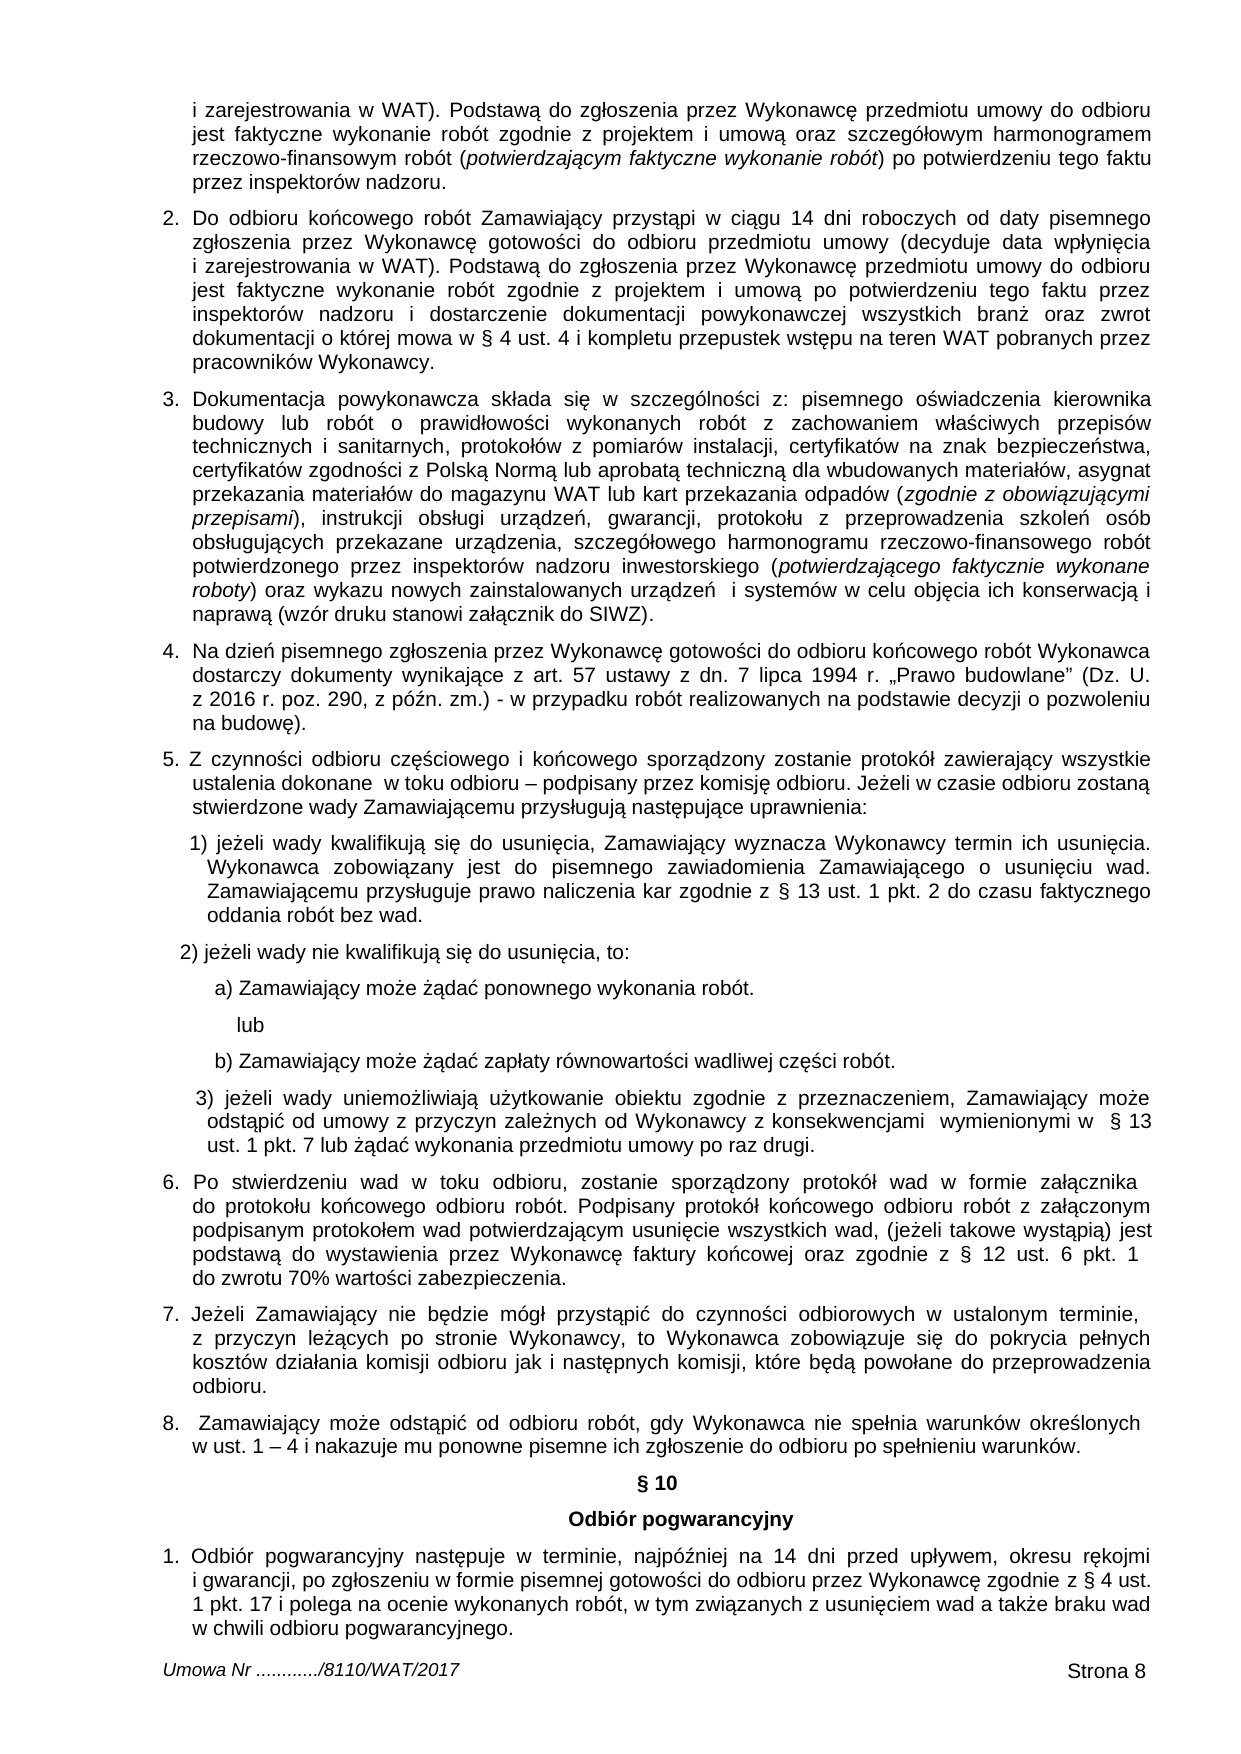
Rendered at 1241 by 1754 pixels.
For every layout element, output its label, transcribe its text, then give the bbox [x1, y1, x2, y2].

text Odbiór pogwarancyjny [210, 1507, 1152, 1531]
list Do odbioru końcowego robót Zamawiający przystąpi w ciągu 14 dni roboczych od daty pisemnego zgłoszenia przez Wykonawcę gotowości do odbioru przedmiotu umowy (decyduje data wpłynięcia i zarejestrowania w WAT). Podstawą do zgłoszenia przez Wykonawcę przedmiotu umowy do odbioru jest faktyczne wykonanie robót zgodnie z projektem i umową po potwierdzeniu tego faktu przez inspektorów nadzoru i dostarczenie dokumentacji powykonawczej wszystkich branż oraz zwrot dokumentacji o której mowa w 4 ust. 4 i kompletu przepustek wstępu na teren WAT pobranych przez pracowników Wykonawcy. [162, 206, 1152, 374]
text b) Zamawiający może żądać zapłaty równowartości wadliwej części robót. [162, 1049, 1152, 1073]
text 3) jeżeli wady uniemożliwiają użytkowanie obiektu zgodnie z przeznaczeniem, Zamawiający może odstąpić od umowy z przyczyn zależnych od Wykonawcy z konsekwencjami wymienionymi w 13 ust. 1 pkt. 7 lub żądać wykonania przedmiotu umowy po raz drugi. [162, 1085, 1152, 1157]
text 5. Z czynności odbioru częściowego i końcowego sporządzony zostanie protokół zawierający wszystkie ustalenia dokonane w toku odbioru – podpisany przez komisję odbioru. Jeżeli w czasie odbioru zostaną stwierdzone wady Zamawiającemu przysługują następujące uprawnienia: [162, 747, 1152, 819]
text 7. Jeżeli Zamawiający nie będzie mógł przystąpić do czynności odbiorowych w ustalonym terminie, z przyczyn leżących po stronie Wykonawcy, to Wykonawca zobowiązuje się do pokrycia pełnych kosztów działania komisji odbioru jak i następnych komisji, które będą powołane do przeprowadzenia odbioru. [162, 1302, 1152, 1398]
text 1) jeżeli wady kwalifikują się do usunięcia, Zamawiający wyznacza Wykonawcy termin ich usunięcia. Wykonawca zobowiązany jest do pisemnego zawiadomienia Zamawiającego o usunięciu wad. Zamawiającemu przysługuje prawo naliczenia kar zgodnie z 13 ust. 1 pkt. 2 do czasu faktycznego oddania robót bez wad. [162, 831, 1152, 927]
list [162, 98, 1152, 194]
text a) Zamawiający może żądać ponownego wykonania robót. [162, 976, 1152, 1000]
text 6. Po stwierdzeniu wad w toku odbioru, zostanie sporządzony protokół wad w formie załącznika do protokołu końcowego odbioru robót. Podpisany protokół końcowego odbioru robót z załączonym podpisanym protokołem wad potwierdzającym usunięcie wszystkich wad, (jeżeli takowe wystąpią) jest podstawą do wystawienia przez Wykonawcę faktury końcowej oraz zgodnie z § 12 ust. 6 pkt. 1 do zwrotu 70% wartości zabezpieczenia. [162, 1170, 1152, 1289]
text 10 [162, 1471, 1152, 1495]
text 2) jeżeli wady nie kwalifikują się do usunięcia, to: [162, 939, 1152, 963]
text lub [162, 1012, 1152, 1036]
text 1. Odbiór pogwarancyjny następuje w terminie, najpóźniej na 14 dni przed upływem, okresu rękojmi i gwarancji, po zgłoszeniu w formie pisemnej gotowości do odbioru przez Wykonawcę zgodnie z 4 ust. 1 pkt. 17 i polega na ocenie wykonanych robót, w tym związanych z usunięciem wad a także braku wad w chwili odbioru pogwarancyjnego. [162, 1544, 1152, 1639]
text 8. Zamawiający może odstąpić od odbioru robót, gdy Wykonawca nie spełnia warunków określonych w ust. 1 – 4 i nakazuje mu ponowne pisemne ich zgłoszenie do odbioru po spełnieniu warunków. [162, 1410, 1152, 1458]
text 4. Na dzień pisemnego zgłoszenia przez Wykonawcę gotowości do odbioru końcowego robót Wykonawca dostarczy dokumenty wynikające z art. 57 ustawy z dn. 7 lipca 1994 r. „Prawo budowlane” (Dz. U. z 2016 r. poz. 290, z późn. zm.) - w przypadku robót realizowanych na podstawie decyzji o pozwoleniu na budowę). [162, 638, 1152, 734]
list Dokumentacja powykonawcza składa się w szczególności z: pisemnego oświadczenia kierownika budowy lub robót o prawidłowości wykonanych robót z zachowaniem właściwych przepisów technicznych i sanitarnych, protokołów z pomiarów instalacji, certyfikatów na znak bezpieczeństwa, certyfikatów zgodności z Polską Normą lub aprobatą techniczną dla wbudowanych materiałów, asygnat przekazania materiałów do magazynu WAT lub kart przekazania odpadów (zgodnie z obowiązującymi przepisami), instrukcji obsługi urządzeń, gwarancji, protokołu z przeprowadzenia szkoleń osób obsługujących przekazane urządzenia, szczegółowego harmonogramu rzeczowo-finansowego robót potwierdzonego przez inspektorów nadzoru inwestorskiego (potwierdzającego faktycznie wykonane roboty) oraz wykazu nowych zainstalowanych urządzeń i systemów w celu objęcia ich konserwacją i naprawą (wzór druku stanowi załącznik do SIWZ). [162, 386, 1152, 626]
